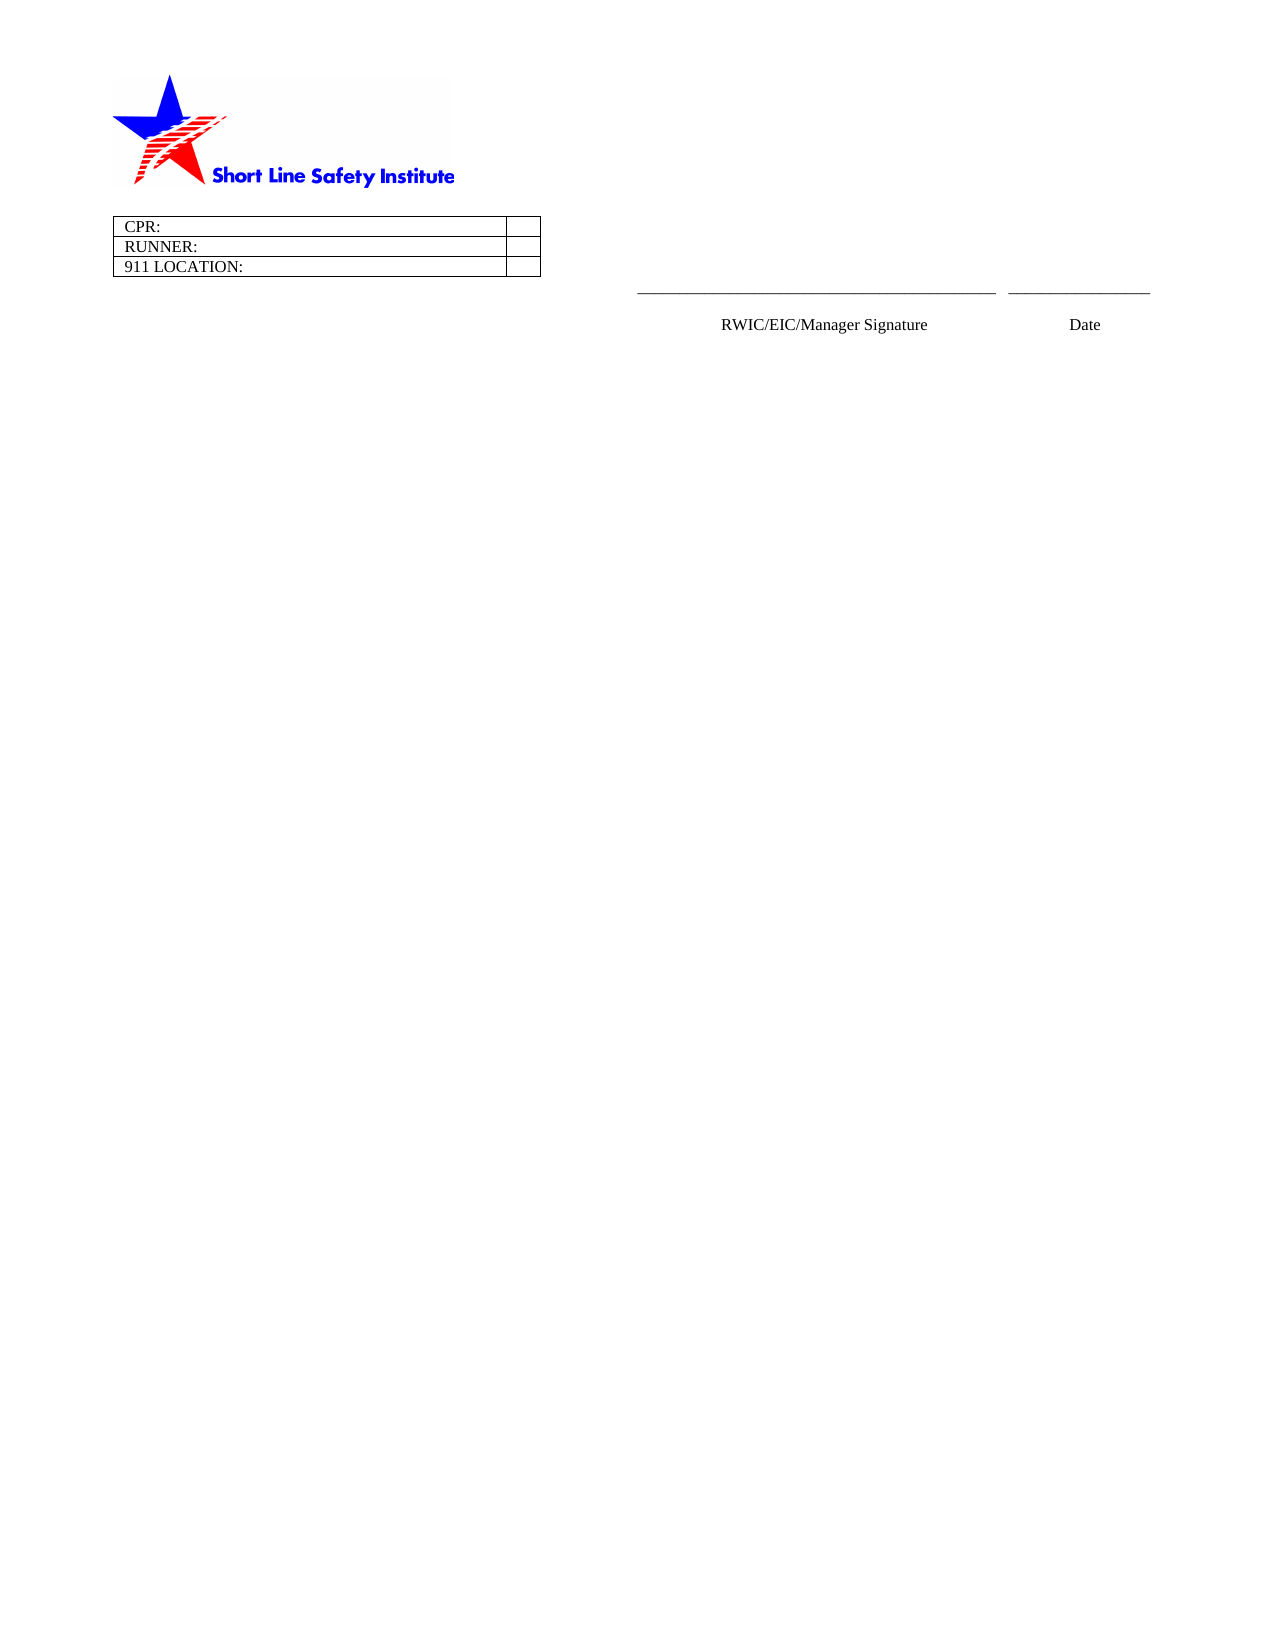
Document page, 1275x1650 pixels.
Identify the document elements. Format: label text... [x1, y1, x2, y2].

table_cell CPR: [114, 217, 506, 236]
table_cell RUNNER: [114, 237, 506, 256]
text ___________________________________________ _________________ [112, 277, 1162, 296]
picture [112, 75, 454, 188]
table_cell 911 LOCATION: [114, 257, 506, 276]
table_cell [507, 237, 540, 256]
table_cell [507, 217, 540, 236]
table_cell [507, 257, 540, 276]
text RWIC/EIC/Manager Signature Date [112, 314, 1162, 334]
